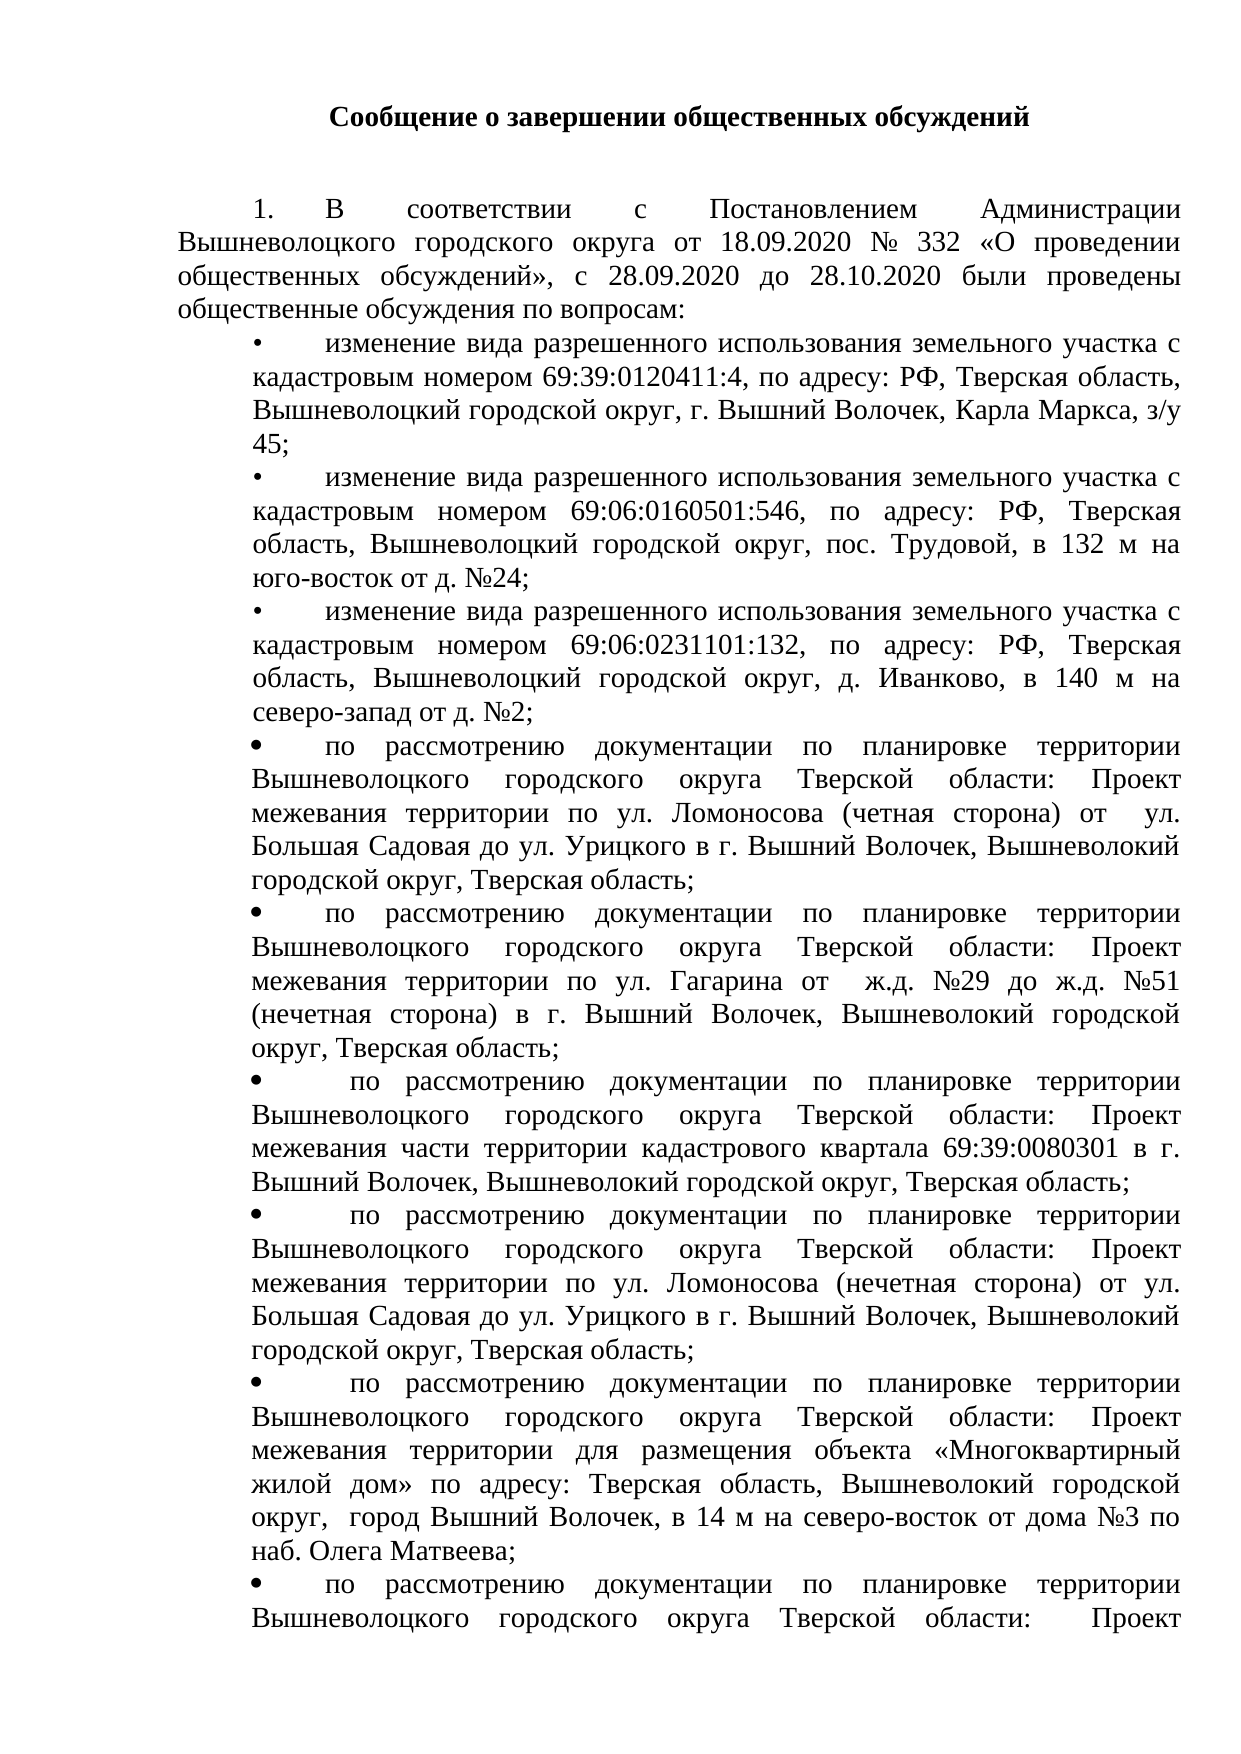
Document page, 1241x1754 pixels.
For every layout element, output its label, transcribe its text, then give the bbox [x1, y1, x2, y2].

text • изменение вида разрешенного использования земельного участка с кадастровым номером 69:06:0160501:546, по адресу: РФ, Тверская область, Вышневолоцкий городской округ, пос. Трудовой, в 132 м на юго-восток от д. №24; [252, 459, 1181, 593]
text Сообщение о завершении общественных обсуждений [177, 99, 1181, 132]
list В соответствии с Постановлением Администрации Вышневолоцкого городского округа от 18.09.2020 № 332 «О проведении общественных обсуждений», с 28.09.2020 до 28.10.2020 были проведены общественные обсуждения по вопросам: [177, 191, 1181, 325]
list по рассмотрению документации по планировке территории Вышневолоцкого городского округа Тверской области: Проект межевания части территории кадастрового квартала 69:39:0080301 в г. Вышний Волочек, Вышневолокий городской округ, Тверская область; [251, 1063, 1181, 1197]
text • изменение вида разрешенного использования земельного участка с кадастровым номером 69:39:0120411:4, по адресу: РФ, Тверская область, Вышневолоцкий городской округ, г. Вышний Волочек, Карла Маркса, з/у 45; [252, 325, 1181, 459]
list по рассмотрению документации по планировке территории Вышневолоцкого городского округа Тверской области: Проект межевания территории для размещения объекта «Многоквартирный жилой дом» по адресу: Тверская область, Вышневолокий городской округ, город Вышний Волочек, в 14 м на северо-восток от дома №3 по наб. Олега Матвеева; [251, 1365, 1181, 1567]
list по рассмотрению документации по планировке территории Вышневолоцкого городского округа Тверской области: Проект межевания территории по ул. Гагарина от ж.д. №29 до ж.д. №51 (нечетная сторона) в г. Вышний Волочек, Вышневолокий городской округ, Тверская область; [251, 895, 1181, 1063]
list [251, 1567, 1181, 1634]
list по рассмотрению документации по планировке территории Вышневолоцкого городского округа Тверской области: Проект межевания территории по ул. Ломоносова (четная сторона) от ул. Большая Садовая до ул. Урицкого в г. Вышний Волочек, Вышневолокий городской округ, Тверская область; [251, 728, 1181, 895]
text • изменение вида разрешенного использования земельного участка с кадастровым номером 69:06:0231101:132, по адресу: РФ, Тверская область, Вышневолоцкий городской округ, д. Иванково, в 140 м на северо-запад от д. №2; [252, 593, 1181, 728]
list по рассмотрению документации по планировке территории Вышневолоцкого городского округа Тверской области: Проект межевания территории по ул. Ломоносова (нечетная сторона) от ул. Большая Садовая до ул. Урицкого в г. Вышний Волочек, Вышневолокий городской округ, Тверская область; [251, 1197, 1181, 1365]
